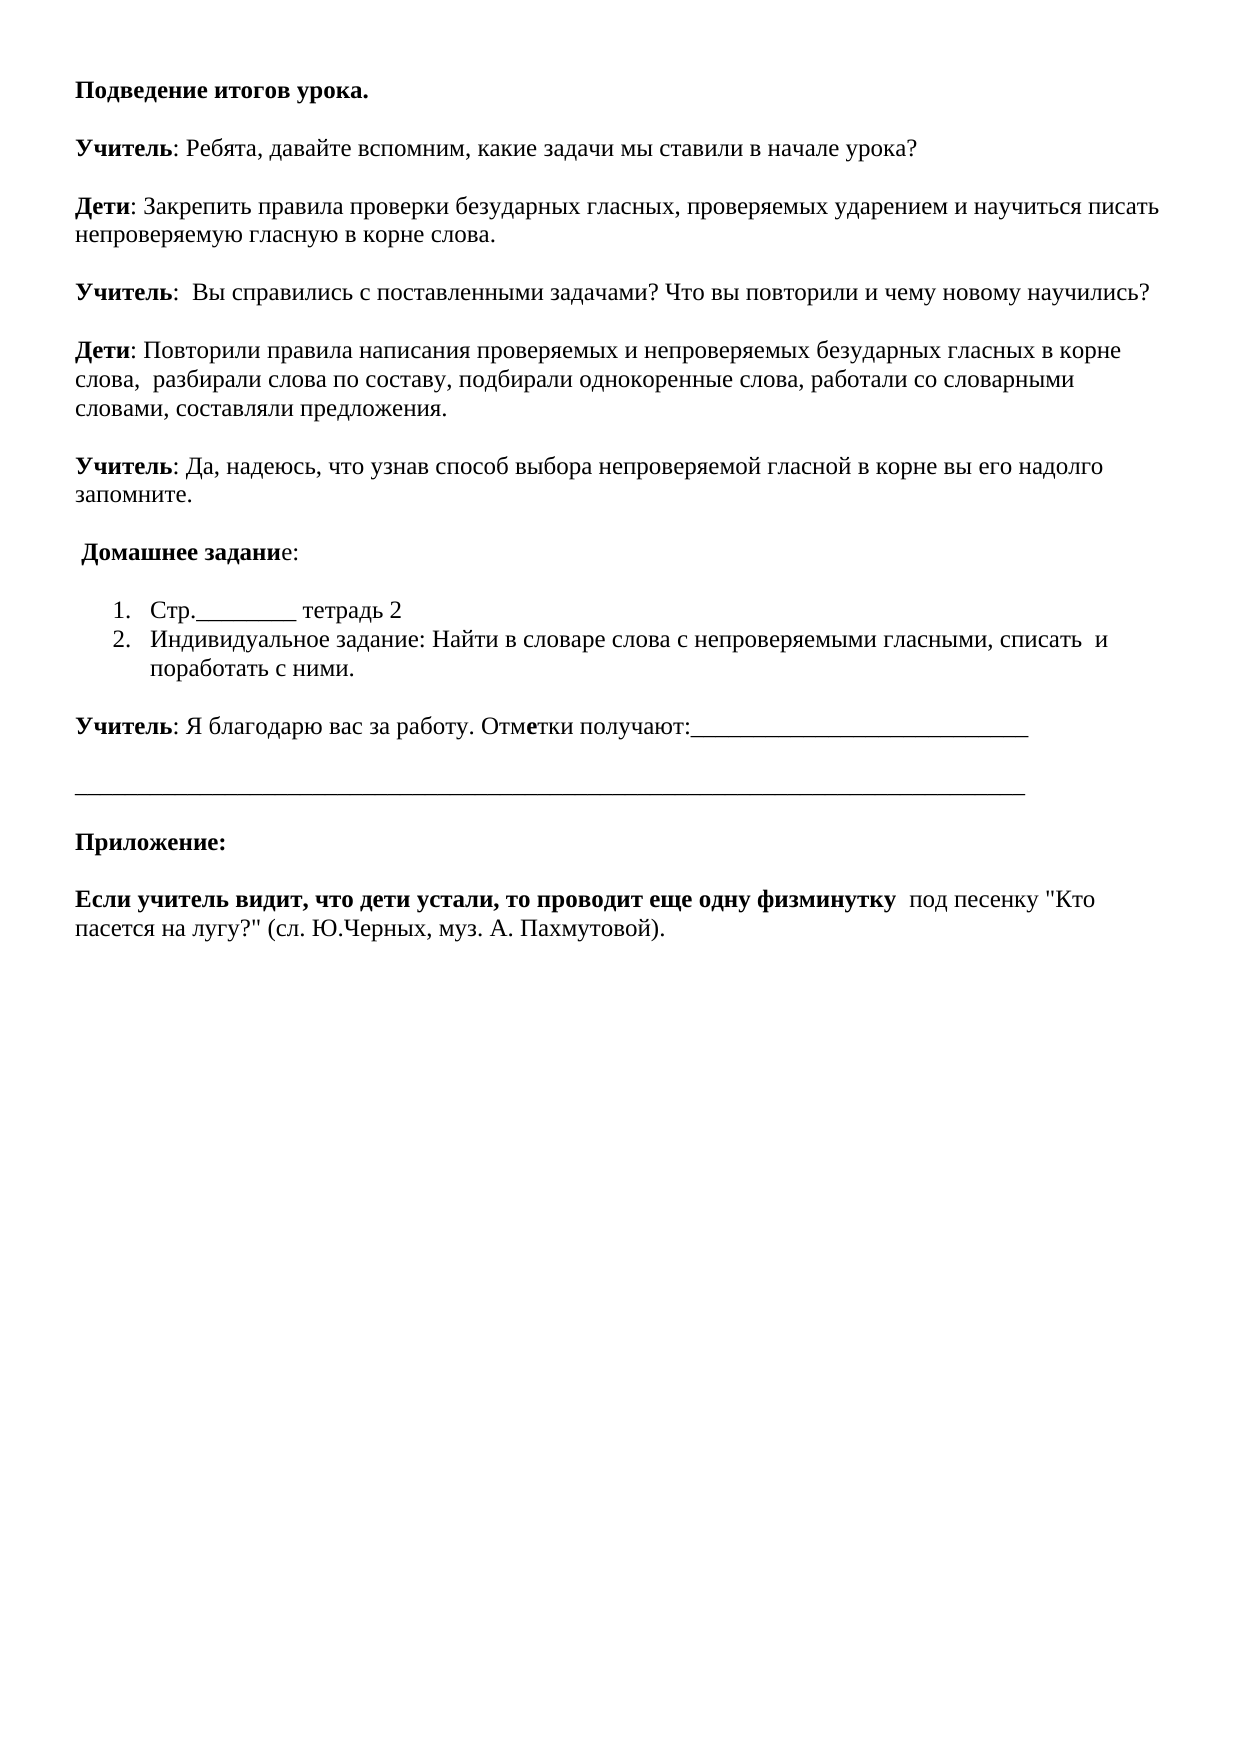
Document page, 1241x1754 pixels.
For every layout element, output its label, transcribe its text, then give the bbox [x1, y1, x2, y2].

text Приложение: [75, 827, 1165, 855]
text Учитель: Вы справились с поставленными задачами? Что вы повторили и чему новому научились? [75, 277, 1165, 306]
text Учитель: Да, надеюсь, что узнав способ выбора непроверяемой гласной в корне вы его надолго запомните. [75, 451, 1165, 508]
text Дети: Закрепить правила проверки безударных гласных, проверяемых ударением и научиться писать непроверяемую гласную в корне слова. [75, 191, 1165, 248]
list Стр.________ тетрадь 2 [112, 595, 1165, 624]
list Индивидуальное задание: Найти в словаре слова с непроверяемыми гласными, списать и поработать с ними. [112, 624, 1165, 682]
text Учитель: Ребята, давайте вспомним, какие задачи мы ставили в начале урока? [75, 133, 1165, 162]
text ____________________________________________________________________________ [75, 769, 1165, 797]
text Если учитель видит, что дети устали, то проводит еще одну физминутку под песенку "Кто пасется на лугу?" (сл. Ю.Черных, муз. А. Пахмутовой). [75, 884, 1165, 942]
text Подведение итогов урока. [75, 75, 1165, 104]
text Дети: Повторили правила написания проверяемых и непроверяемых безударных гласных в корне слова, разбирали слова по составу, подбирали однокоренные слова, работали со словарными словами, составляли предложения. [75, 335, 1165, 422]
text Учитель: Я благодарю вас за работу. Отметки получают:___________________________ [75, 711, 1165, 739]
text Домашнее задание: [75, 537, 1165, 566]
